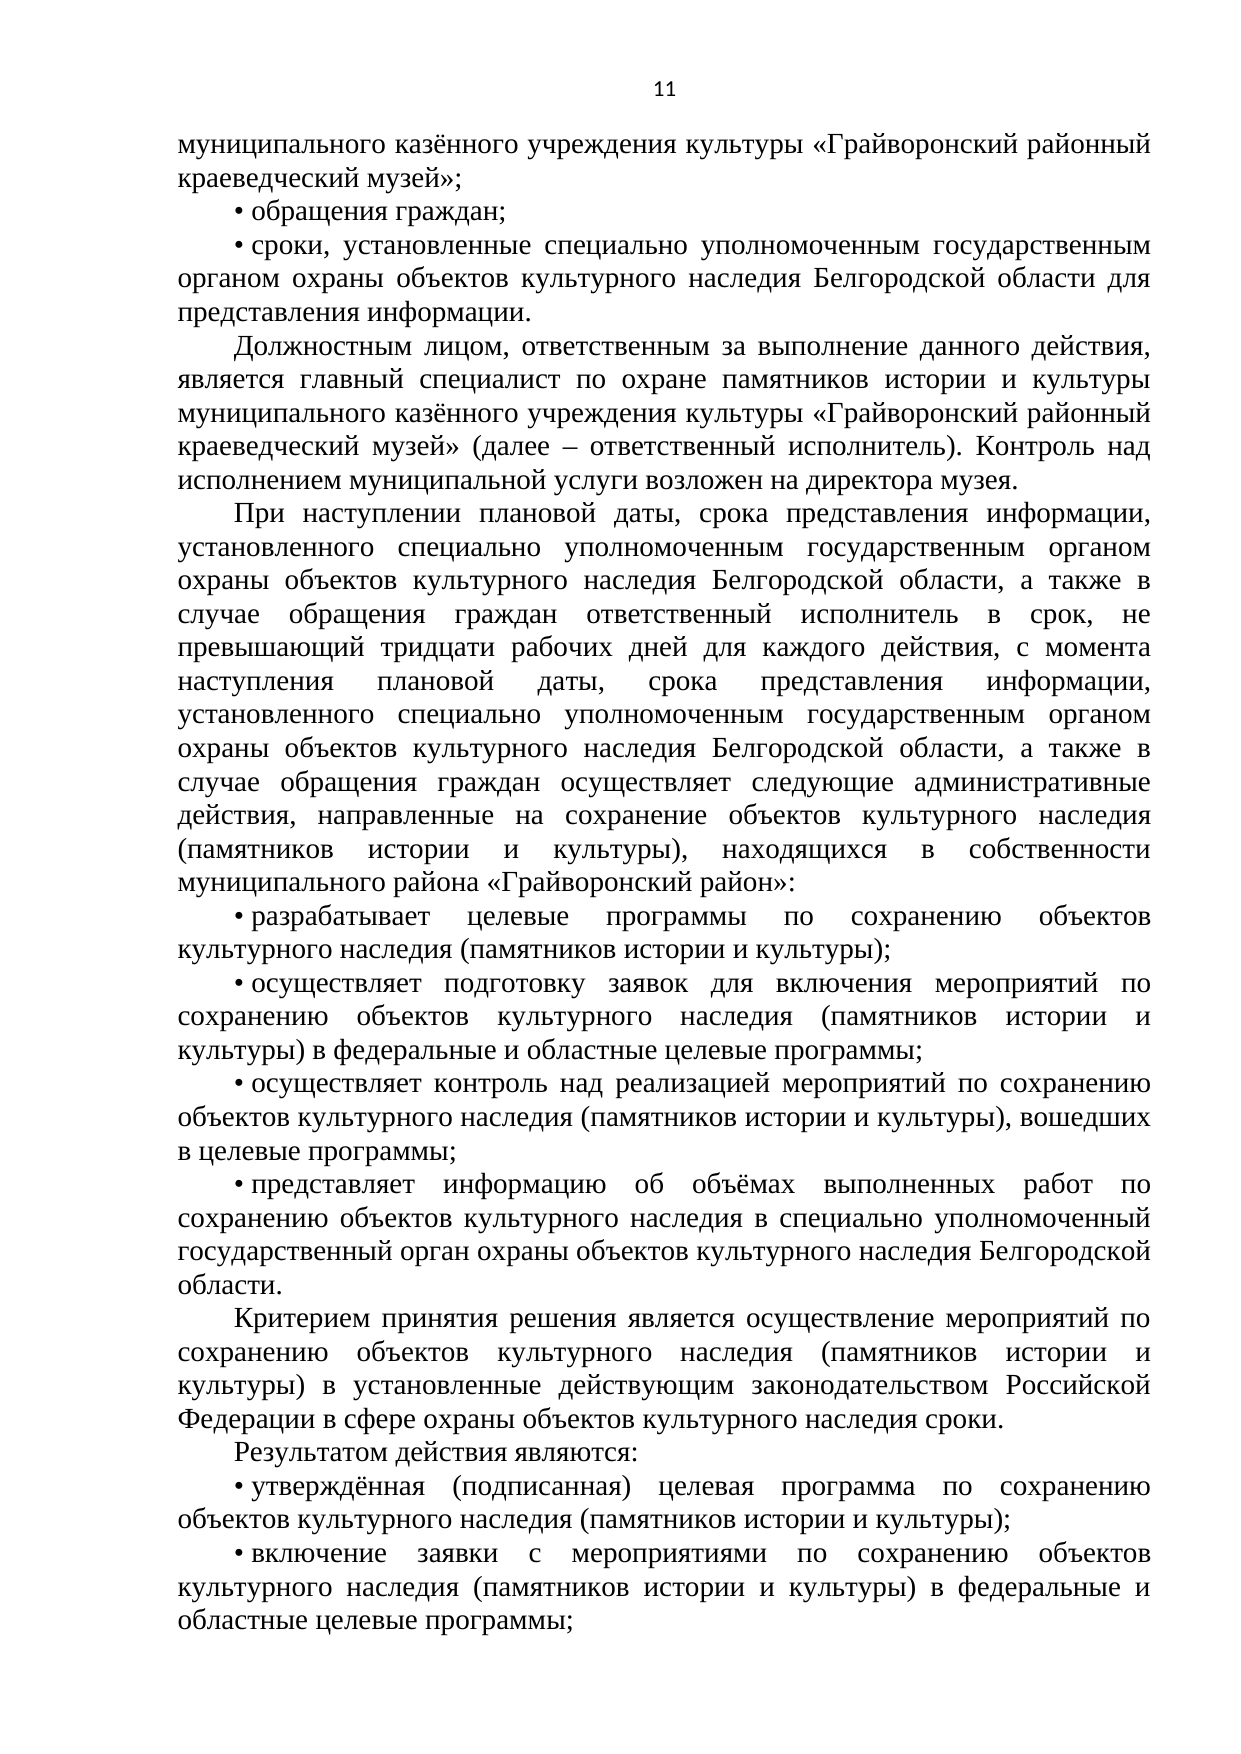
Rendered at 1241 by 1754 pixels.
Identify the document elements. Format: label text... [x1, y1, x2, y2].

text Критерием принятия решения является осуществление мероприятий по сохранению объектов культурного наследия (памятников истории и культуры) в установленные действующим законодательством Российской Федерации в сфере охраны объектов культурного наследия сроки. [177, 1300, 1152, 1434]
text Должностным лицом, ответственным за выполнение данного действия, является главный специалист по охране памятников истории и культуры муниципального казённого учреждения культуры «Грайворонский районный краеведческий музей» (далее – ответственный исполнитель). Контроль над исполнением муниципальной услуги возложен на директора музея. [177, 328, 1152, 495]
text Результатом действия являются: [177, 1434, 1152, 1468]
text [177, 126, 1152, 193]
text • утверждённая (подписанная) целевая программа по сохранению объектов культурного наследия (памятников истории и культуры); [177, 1468, 1152, 1535]
text • представляет информацию об объёмах выполненных работ по сохранению объектов культурного наследия в специально уполномоченный государственный орган охраны объектов культурного наследия Белгородской области. [177, 1166, 1152, 1300]
text • осуществляет контроль над реализацией мероприятий по сохранению объектов культурного наследия (памятников истории и культуры), вошедших в целевые программы; [177, 1066, 1152, 1166]
text • разрабатывает целевые программы по сохранению объектов культурного наследия (памятников истории и культуры); [177, 898, 1152, 965]
text • обращения граждан; [177, 193, 1152, 227]
text При наступлении плановой даты, срока представления информации, установленного специально уполномоченным государственным органом охраны объектов культурного наследия Белгородской области, а также в случае обращения граждан ответственный исполнитель в срок, не превышающий тридцати рабочих дней для каждого действия, с момента наступления плановой даты, срока представления информации, установленного специально уполномоченным государственным органом охраны объектов культурного наследия Белгородской области, а также в случае обращения граждан осуществляет следующие административные действия, направленные на сохранение объектов культурного наследия (памятников истории и культуры), находящихся в собственности муниципального района «Грайворонский район»: [177, 495, 1152, 898]
text • включение заявки с мероприятиями по сохранению объектов культурного наследия (памятников истории и культуры) в федеральные и областные целевые программы; [177, 1535, 1152, 1636]
text • осуществляет подготовку заявок для включения мероприятий по сохранению объектов культурного наследия (памятников истории и культуры) в федеральные и областные целевые программы; [177, 965, 1152, 1066]
text • сроки, установленные специально уполномоченным государственным органом охраны объектов культурного наследия Белгородской области для представления информации. [177, 227, 1152, 328]
